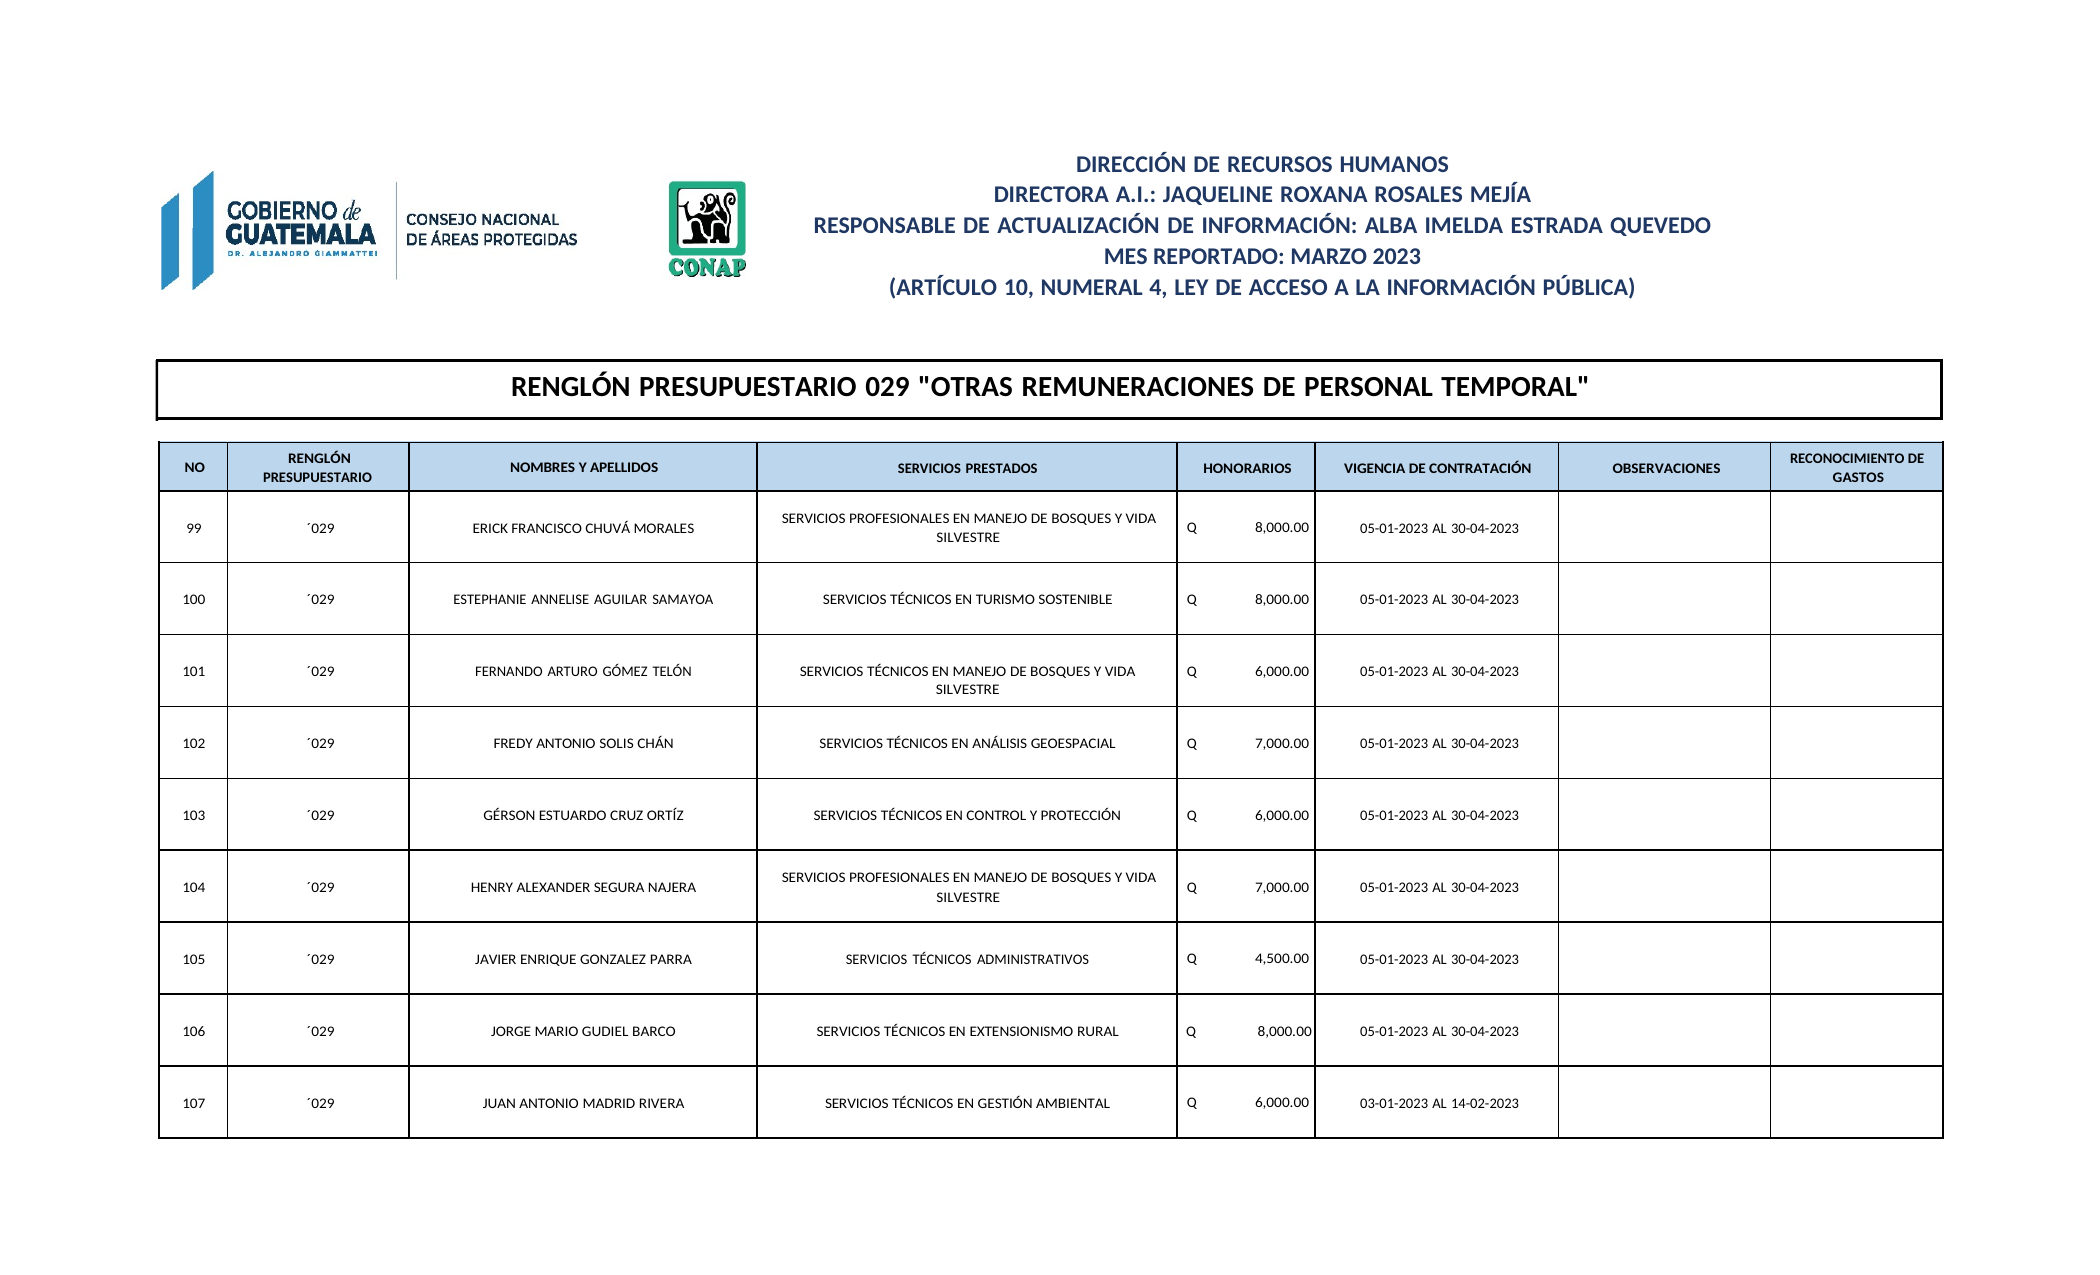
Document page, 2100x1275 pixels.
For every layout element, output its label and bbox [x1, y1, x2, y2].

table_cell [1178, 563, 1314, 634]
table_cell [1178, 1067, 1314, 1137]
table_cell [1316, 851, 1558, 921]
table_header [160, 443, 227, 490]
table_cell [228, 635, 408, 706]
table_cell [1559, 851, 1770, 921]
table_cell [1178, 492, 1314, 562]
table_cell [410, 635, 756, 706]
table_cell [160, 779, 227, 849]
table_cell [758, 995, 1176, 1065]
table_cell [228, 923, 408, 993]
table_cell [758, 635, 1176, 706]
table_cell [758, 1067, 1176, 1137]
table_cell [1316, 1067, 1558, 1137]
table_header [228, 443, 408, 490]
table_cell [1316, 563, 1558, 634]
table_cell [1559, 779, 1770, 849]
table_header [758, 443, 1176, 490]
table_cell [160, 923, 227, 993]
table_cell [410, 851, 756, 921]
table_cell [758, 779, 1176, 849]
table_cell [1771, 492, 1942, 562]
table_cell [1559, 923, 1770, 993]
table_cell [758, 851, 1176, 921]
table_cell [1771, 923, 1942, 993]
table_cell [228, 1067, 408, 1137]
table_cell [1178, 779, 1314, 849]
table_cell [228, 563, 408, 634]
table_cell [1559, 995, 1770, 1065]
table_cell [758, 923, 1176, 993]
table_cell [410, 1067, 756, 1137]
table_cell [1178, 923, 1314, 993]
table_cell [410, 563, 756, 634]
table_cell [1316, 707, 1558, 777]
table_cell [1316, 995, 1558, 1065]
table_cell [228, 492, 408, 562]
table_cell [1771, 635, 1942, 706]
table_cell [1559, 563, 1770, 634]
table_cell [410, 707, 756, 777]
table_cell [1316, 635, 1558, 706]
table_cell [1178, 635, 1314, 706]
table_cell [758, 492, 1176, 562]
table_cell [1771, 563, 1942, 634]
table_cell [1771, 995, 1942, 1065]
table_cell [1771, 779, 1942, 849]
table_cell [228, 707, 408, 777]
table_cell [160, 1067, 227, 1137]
picture [161, 171, 746, 290]
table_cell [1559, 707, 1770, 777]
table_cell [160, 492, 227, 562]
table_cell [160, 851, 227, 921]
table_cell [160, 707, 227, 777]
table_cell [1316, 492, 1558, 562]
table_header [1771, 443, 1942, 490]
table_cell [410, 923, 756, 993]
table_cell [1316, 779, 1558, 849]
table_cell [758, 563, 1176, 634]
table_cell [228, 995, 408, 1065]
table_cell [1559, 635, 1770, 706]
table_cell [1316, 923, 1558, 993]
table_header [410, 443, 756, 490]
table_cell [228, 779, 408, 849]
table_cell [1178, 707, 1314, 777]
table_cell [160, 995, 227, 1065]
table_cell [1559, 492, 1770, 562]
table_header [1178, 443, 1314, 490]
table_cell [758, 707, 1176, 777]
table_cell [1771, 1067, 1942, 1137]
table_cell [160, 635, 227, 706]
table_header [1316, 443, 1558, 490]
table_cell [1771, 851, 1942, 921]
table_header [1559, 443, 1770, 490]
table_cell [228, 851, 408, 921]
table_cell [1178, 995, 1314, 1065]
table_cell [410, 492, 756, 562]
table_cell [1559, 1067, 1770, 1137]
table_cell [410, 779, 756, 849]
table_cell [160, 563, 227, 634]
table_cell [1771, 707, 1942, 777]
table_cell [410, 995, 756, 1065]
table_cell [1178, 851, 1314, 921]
